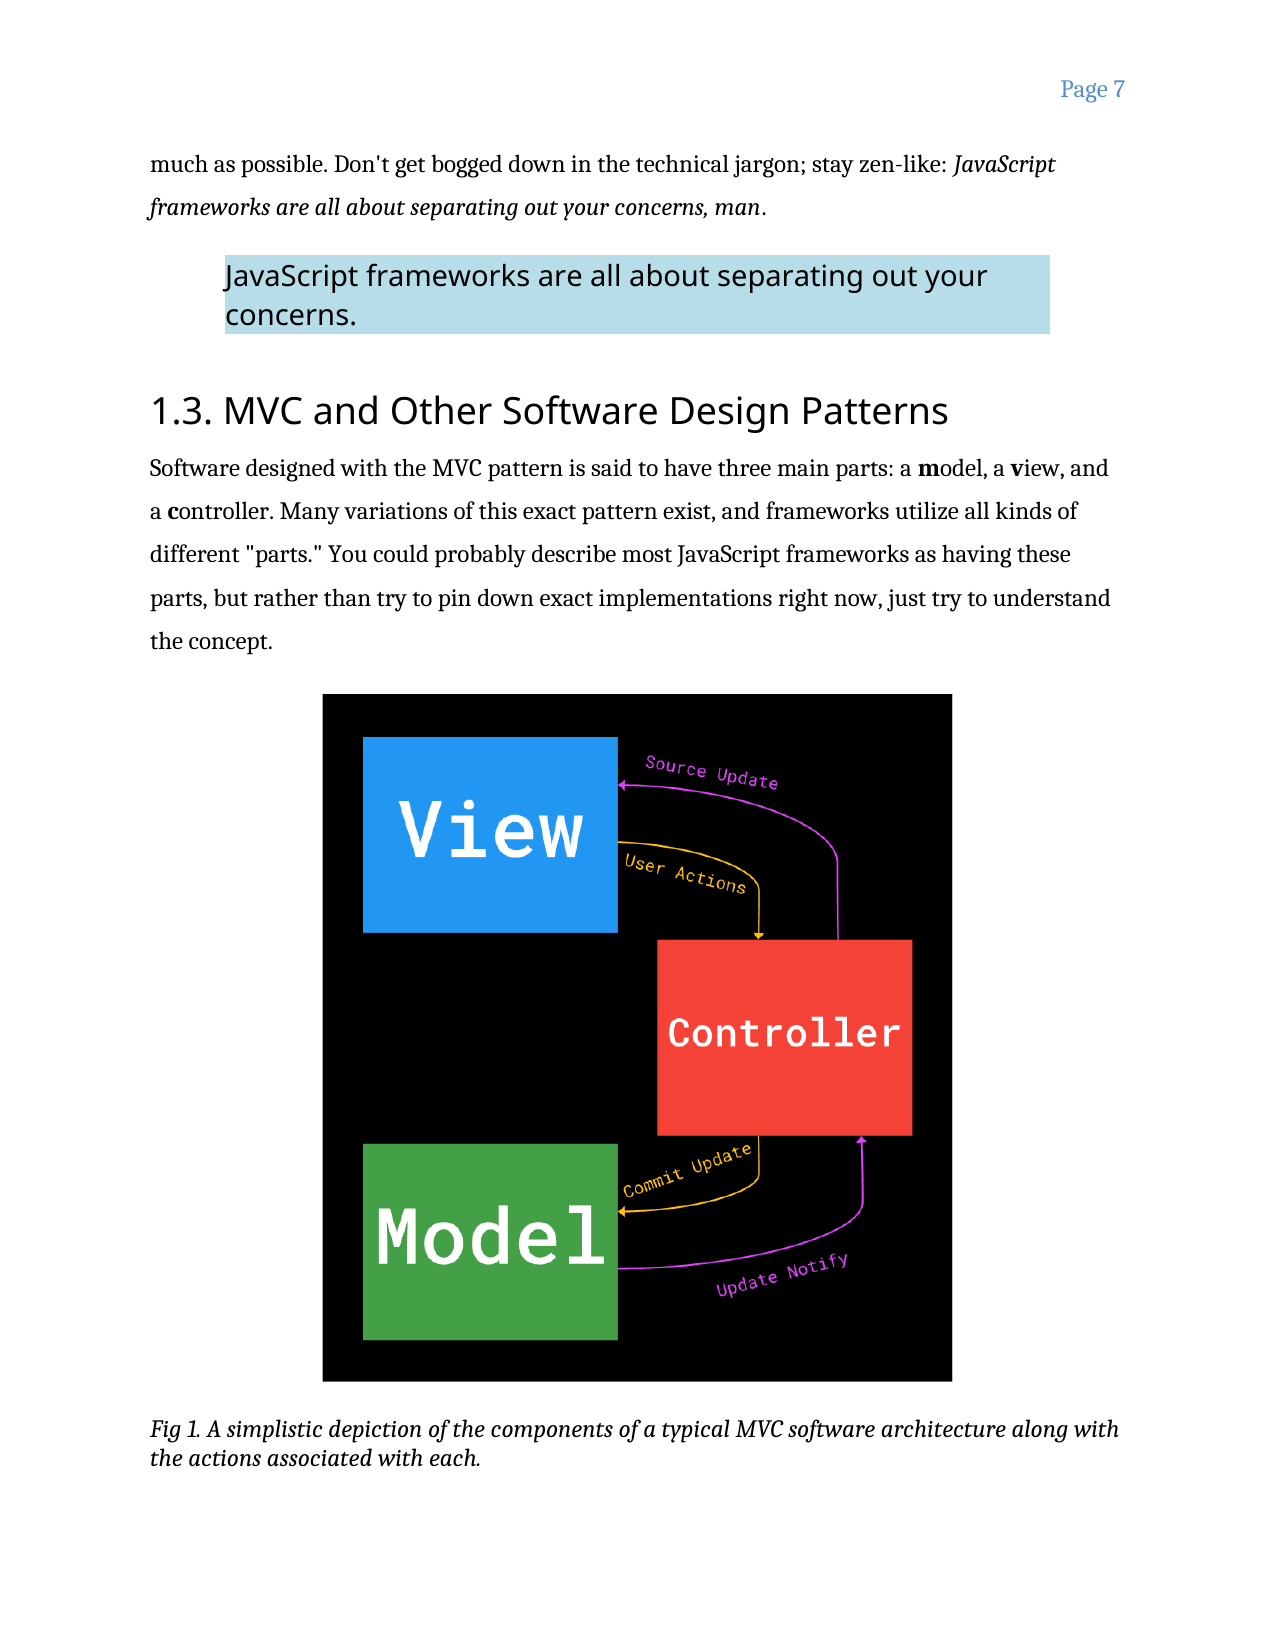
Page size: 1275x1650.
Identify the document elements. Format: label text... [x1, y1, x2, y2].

text Software designed with the MVC pattern is said to have three main parts: a model, a view, and a controller. Many variations of this exact pattern exist, and frameworks utilize all kinds of different "parts." You could probably describe most JavaScript frameworks as having these parts, but rather than try to pin down exact implementations right now, just try to understand the concept. [150, 454, 1125, 655]
text Fig 1. A simplistic depiction of the components of a typical MVC software architecture along with the actions associated with each. [150, 688, 1125, 1472]
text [150, 150, 1125, 222]
subtitle 1.3. MVC and Other Software Design Patterns [150, 384, 1125, 435]
text JavaScript frameworks are all about separating out your concerns. [225, 255, 1050, 334]
